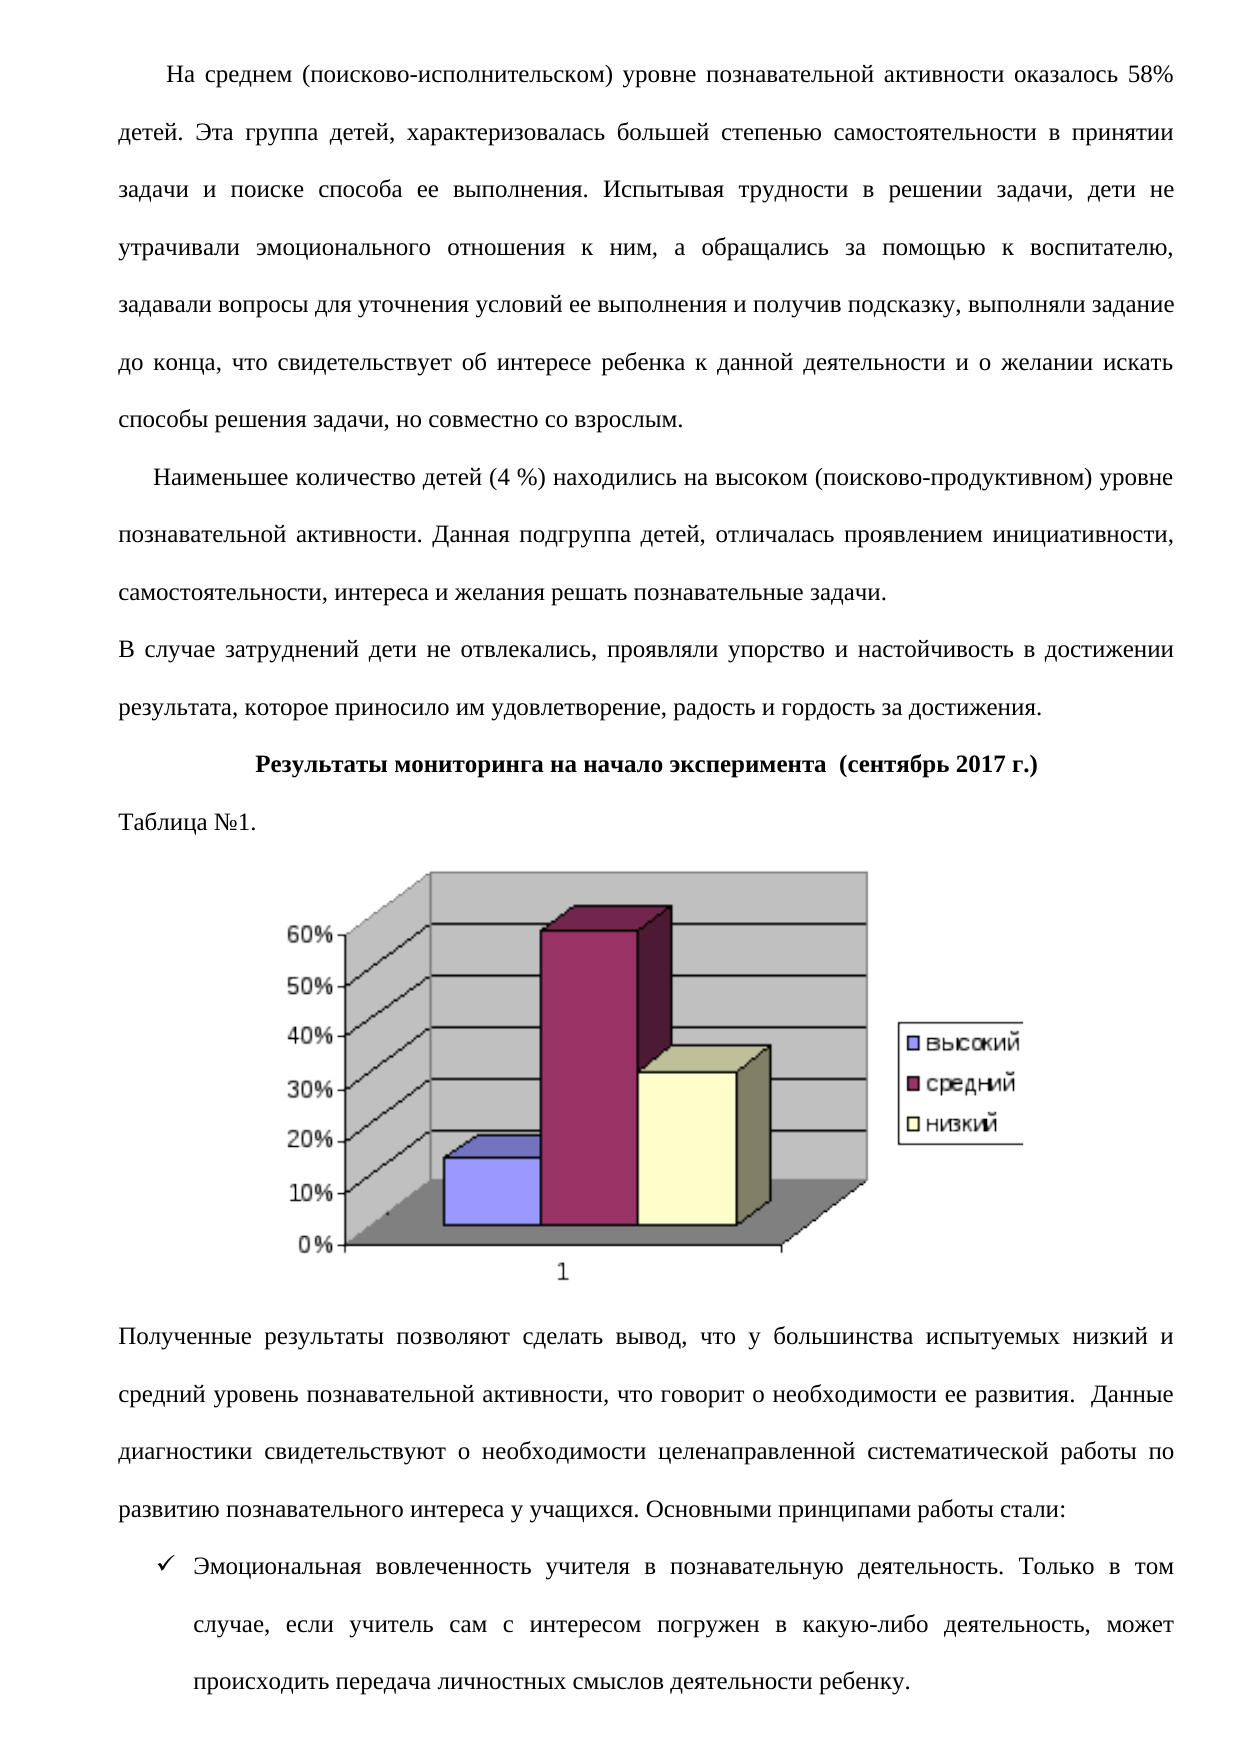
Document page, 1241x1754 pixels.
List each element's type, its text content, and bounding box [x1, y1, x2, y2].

picture [270, 864, 1024, 1294]
text Таблица №1. [118, 807, 1175, 835]
list Эмоциональная вовлеченность учителя в познавательную деятельность. Только в том случае, если учитель сам с интересом погружен в какую-либо деятельность, может происходить передача личностных смыслов деятельности ребенку. [156, 1551, 1175, 1695]
text Наименьшее количество детей (4 %) находились на высоком (поисково-продуктивном) уровне познавательной активности. Данная подгруппа детей, отличалась проявлением инициативности, самостоятельности, интереса и желания решать познавательные задачи. [118, 462, 1175, 605]
text Полученные результаты позволяют сделать вывод, что у большинства испытуемых низкий и средний уровень познавательной активности, что говорит о необходимости ее развития. Данные диагностики свидетельствуют о необходимости целенаправленной систематической работы по развитию познавательного интереса у учащихся. Основными принципами работы стали: [118, 1321, 1175, 1522]
text На среднем (поисково-исполнительском) уровне познавательной активности оказалось 58% детей. Эта группа детей, характеризовалась большей степенью самостоятельности в принятии задачи и поиске способа ее выполнения. Испытывая трудности в решении задачи, дети не утрачивали эмоционального отношения к ним, а обращались за помощью к воспитателю, задавали вопросы для уточнения условий ее выполнения и получив подсказку, выполняли задание до конца, что свидетельствует об интересе ребенка к данной деятельности и о желании искать способы решения задачи, но совместно со взрослым. [118, 59, 1175, 433]
text В случае затруднений дети не отвлекались, проявляли упорство и настойчивость в достижении результата, которое приносило им удовлетворение, радость и гордость за достижения. [118, 634, 1175, 720]
text Результаты мониторинга на начало эксперимента (сентябрь 2017 г.) [118, 749, 1175, 778]
